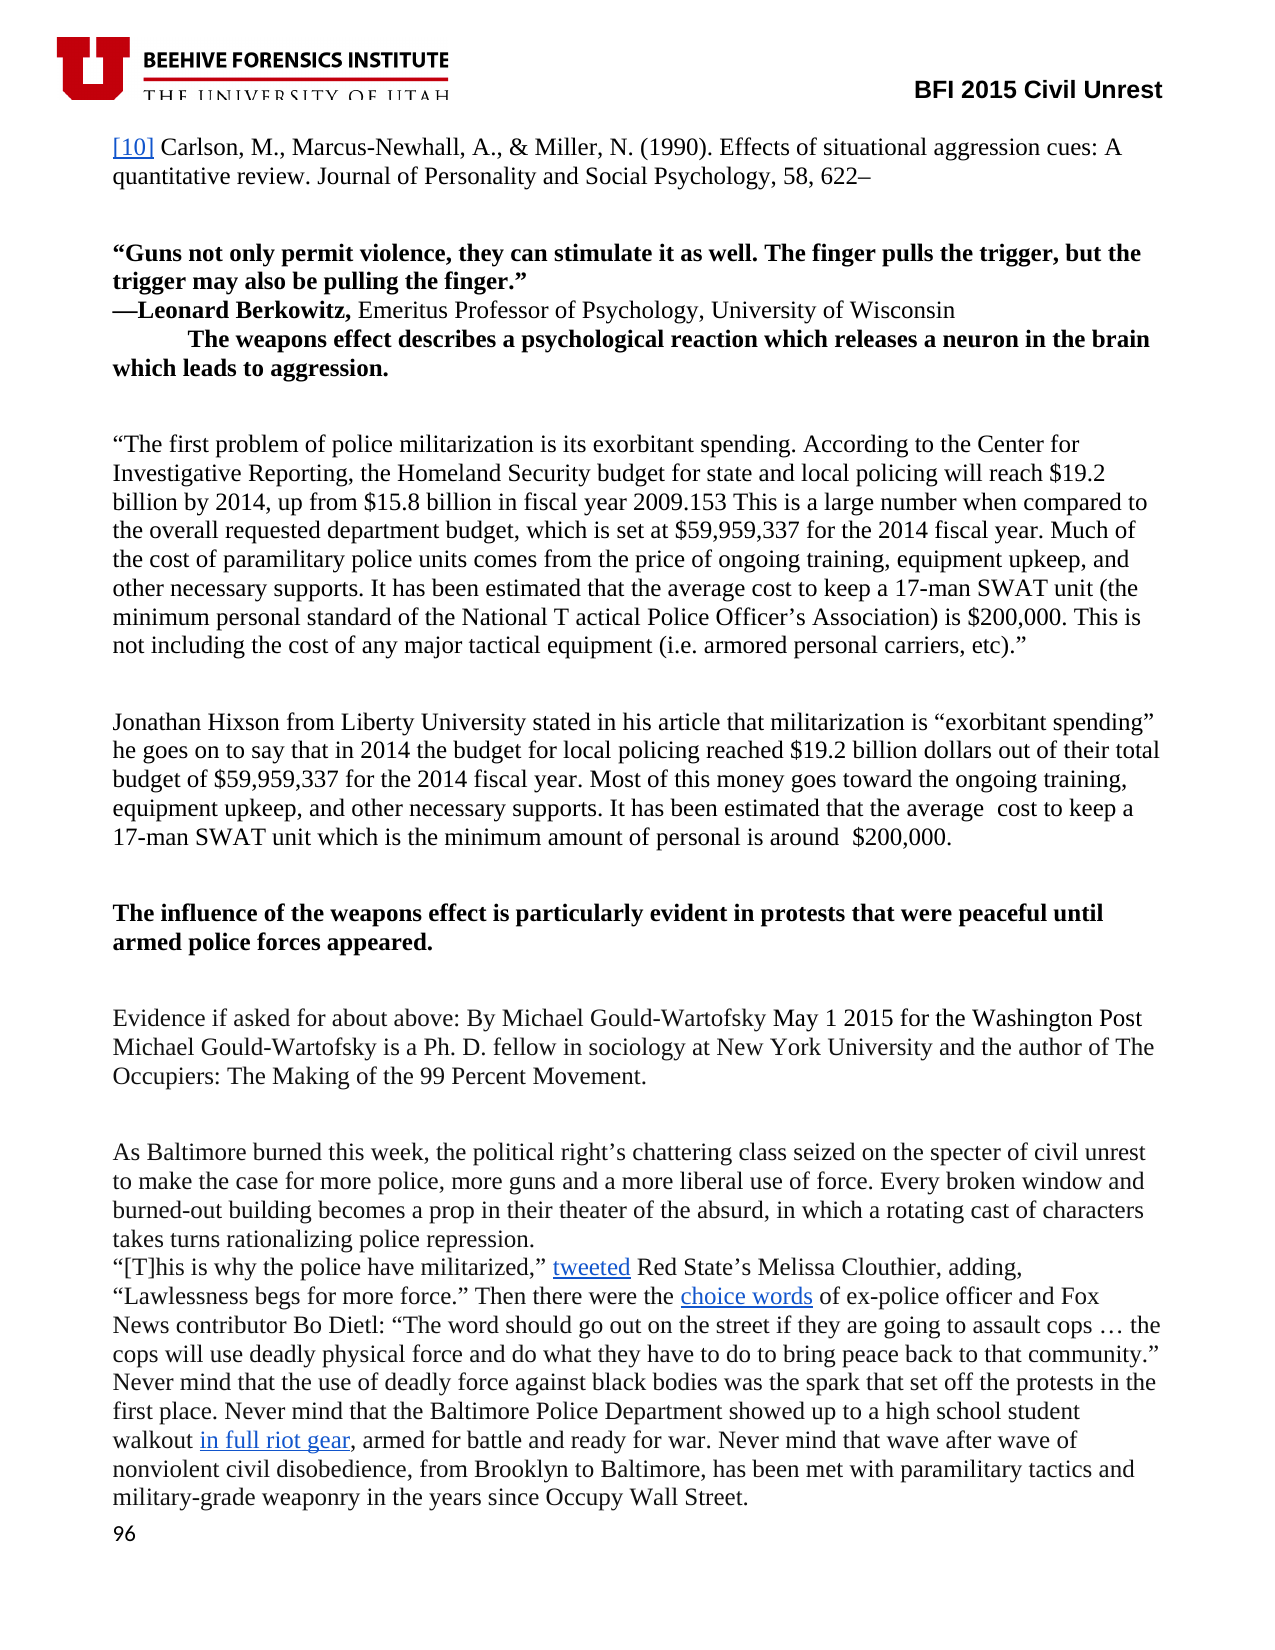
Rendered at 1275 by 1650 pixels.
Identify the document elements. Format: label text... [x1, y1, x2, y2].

text The weapons effect describes a psychological reaction which releases a neuron in the brain which leads to aggression. [112, 324, 1162, 381]
text The influence of the weapons effect is particularly evident in protests that were peaceful until armed police forces appeared. [112, 898, 1162, 956]
text “The first problem of police militarization is its exorbitant spending. According to the Center for Investigative Reporting, the Homeland Security budget for state and local policing will reach $19.2 billion by 2014, up from $15.8 billion in fiscal year 2009.153 This is a large number when compared to the overall requested department budget, which is set at $59,959,337 for the 2014 fiscal year. Much of the cost of paramilitary police units comes from the price of ongoing training, equipment upkeep, and other necessary supports. It has been estimated that the average cost to keep a 17-man SWAT unit (the minimum personal standard of the National T actical Police Officer’s Association) is $200,000. This is not including the cost of any major tactical equipment (i.e. armored personal carriers, etc).” [112, 429, 1162, 659]
text As Baltimore burned this week, the political right’s chattering class seized on the specter of civil unrest to make the case for more police, more guns and a more liberal use of force. Every broken window and burned-out building becomes a prop in their theater of the absurd, in which a rotating cast of characters takes turns rationalizing police repression. [112, 1137, 1162, 1252]
text “[T]his is why the police have militarized,” tweeted Red State’s Melissa Clouthier, adding, “Lawlessness begs for more force.” Then there were the choice words of ex-police officer and Fox News contributor Bo Dietl: “The word should go out on the street if they are going to assault cops … the cops will use deadly physical force and do what they have to do to bring peace back to that community.” [112, 1252, 1162, 1367]
picture [56, 37, 449, 100]
text [10] Carlson, M., Marcus-Newhall, A., & Miller, N. (1990). Effects of situational aggression cues: A quantitative review. Journal of Personality and Social Psychology, 58, 622– [112, 132, 1162, 190]
text Jonathan Hixson from Liberty University stated in his article that militarization is “exorbitant spending” he goes on to say that in 2014 the budget for local policing reached $19.2 billion dollars out of their total budget of $59,959,337 for the 2014 fiscal year. Most of this money goes toward the ongoing training, equipment upkeep, and other necessary supports. It has been estimated that the average cost to keep a 17-man SWAT unit which is the minimum amount of personal is around $200,000. [112, 707, 1162, 851]
text Never mind that the use of deadly force against black bodies was the spark that set off the protests in the first place. Never mind that the Baltimore Police Department showed up to a high school student walkout in full riot gear, armed for battle and ready for war. Never mind that wave after wave of nonviolent civil disobedience, from Brooklyn to Baltimore, has been met with paramilitary tactics and military-grade weaponry in the years since Occupy Wall Street. [112, 1367, 1162, 1511]
text —Leonard Berkowitz, Emeritus Professor of Psychology, University of Wisconsin [112, 295, 1162, 324]
text Evidence if asked for about above: By Michael Gould-Wartofsky May 1 2015 for the Washington Post [112, 1003, 1162, 1032]
text Michael Gould-Wartofsky is a Ph. D. fellow in sociology at New York University and the author of The Occupiers: The Making of the 99 Percent Movement. [112, 1032, 1162, 1090]
text “Guns not only permit violence, they can stimulate it as well. The finger pulls the trigger, but the trigger may also be pulling the finger.” [112, 238, 1162, 295]
